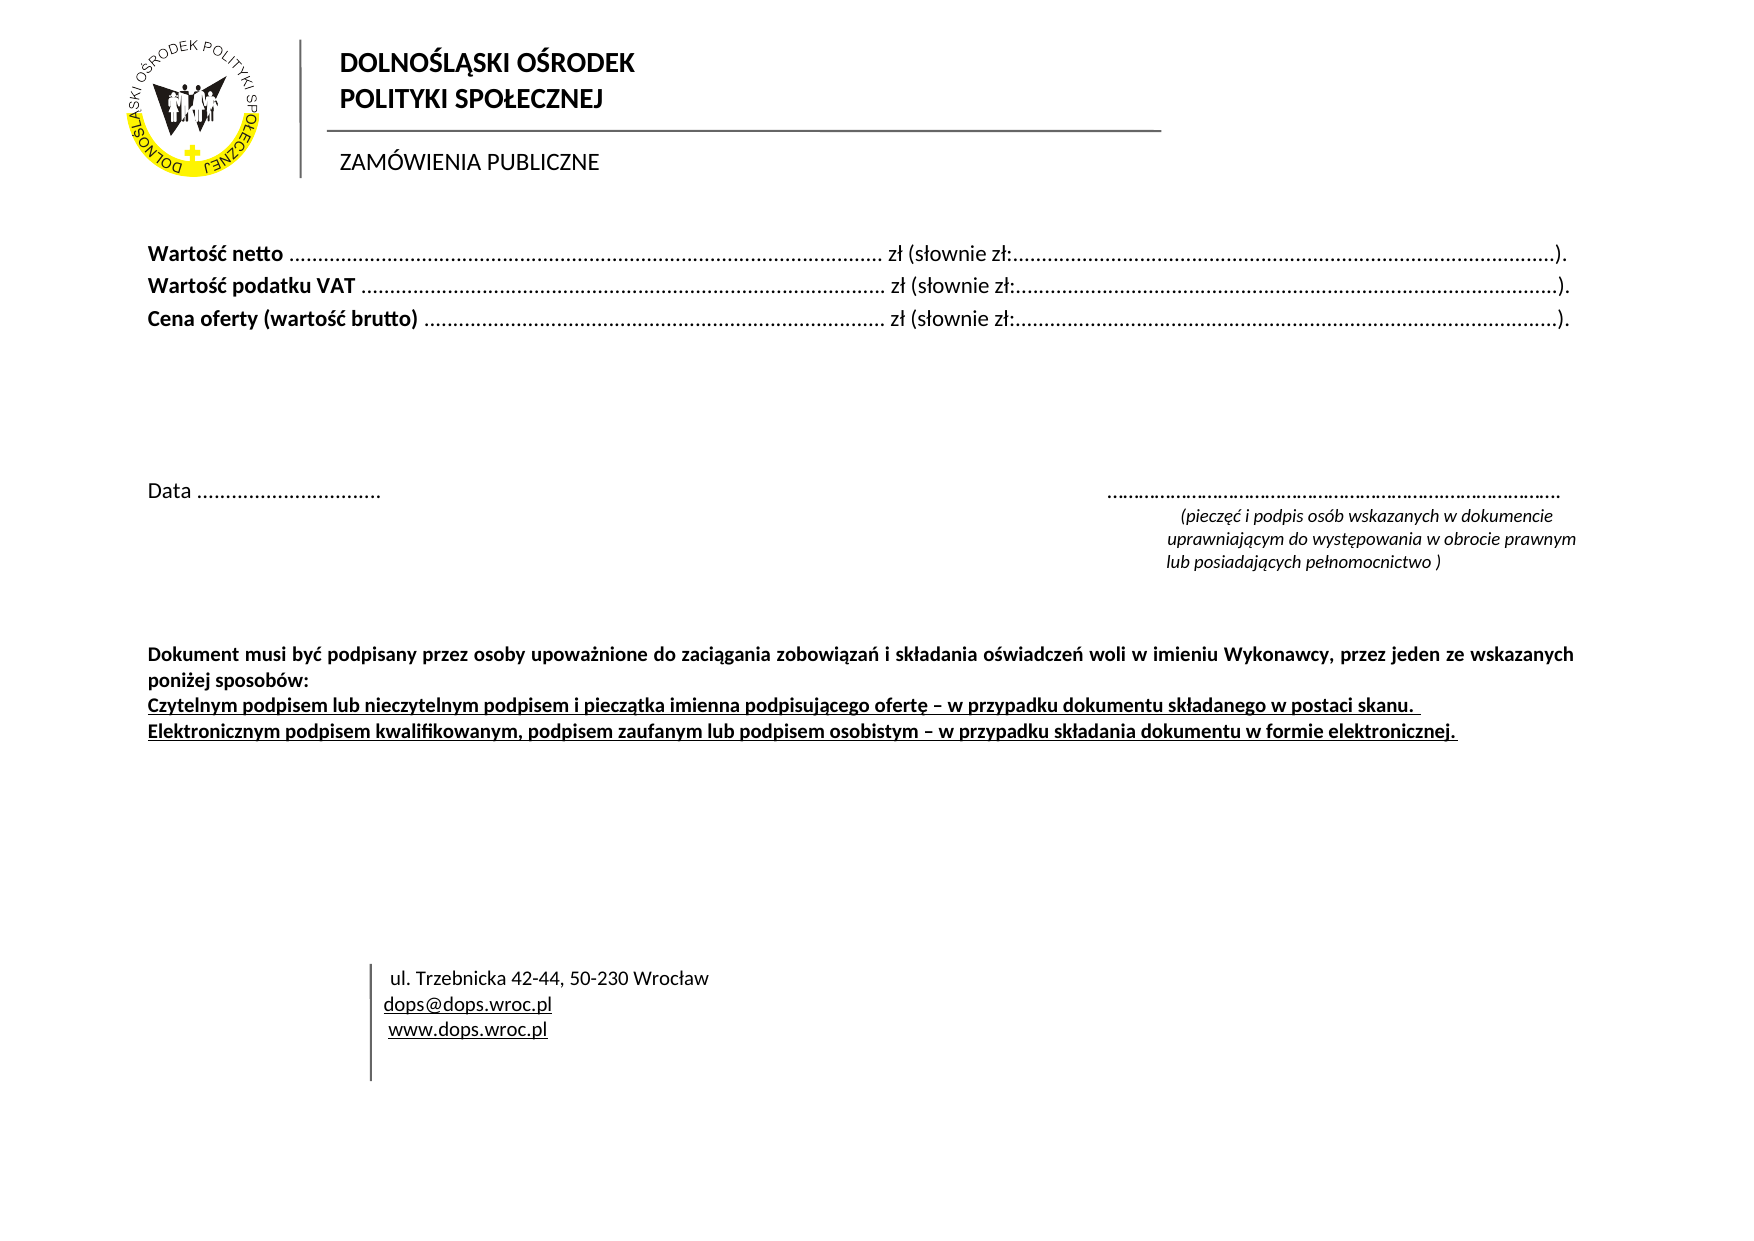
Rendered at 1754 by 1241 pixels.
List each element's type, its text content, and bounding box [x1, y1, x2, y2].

text Wartość podatku VAT ........................................................................................... zł (słownie zł:..............................................................................................). [148, 272, 1577, 299]
text Data ................................ ……………………………………………………….…………………. [148, 476, 1577, 504]
picture [126, 40, 260, 177]
text Cena oferty (wartość brutto) ................................................................................ zł (słownie zł:..............................................................................................). [148, 304, 1577, 332]
text lub posiadających pełnomocnictwo ) [39, 550, 1577, 573]
text uprawniającym do występowania w obrocie prawnym [39, 527, 1577, 550]
text Elektronicznym podpisem kwalifikowanym, podpisem zaufanym lub podpisem osobistym – w przypadku składania dokumentu w formie elektronicznej. [148, 718, 1577, 743]
text Wartość netto ....................................................................................................... zł (słownie zł:..............................................................................................). [148, 239, 1577, 267]
text Czytelnym podpisem lub nieczytelnym podpisem i pieczątka imienna podpisującego ofertę – w przypadku dokumentu składanego w postaci skanu. [148, 692, 1577, 718]
text Dokument musi być podpisany przez osoby upoważnione do zaciągania zobowiązań i składania oświadczeń woli w imieniu Wykonawcy, przez jeden ze wskazanych poniżej sposobów: [148, 642, 1577, 692]
text (pieczęć i podpis osób wskazanych w dokumencie [148, 504, 1577, 527]
